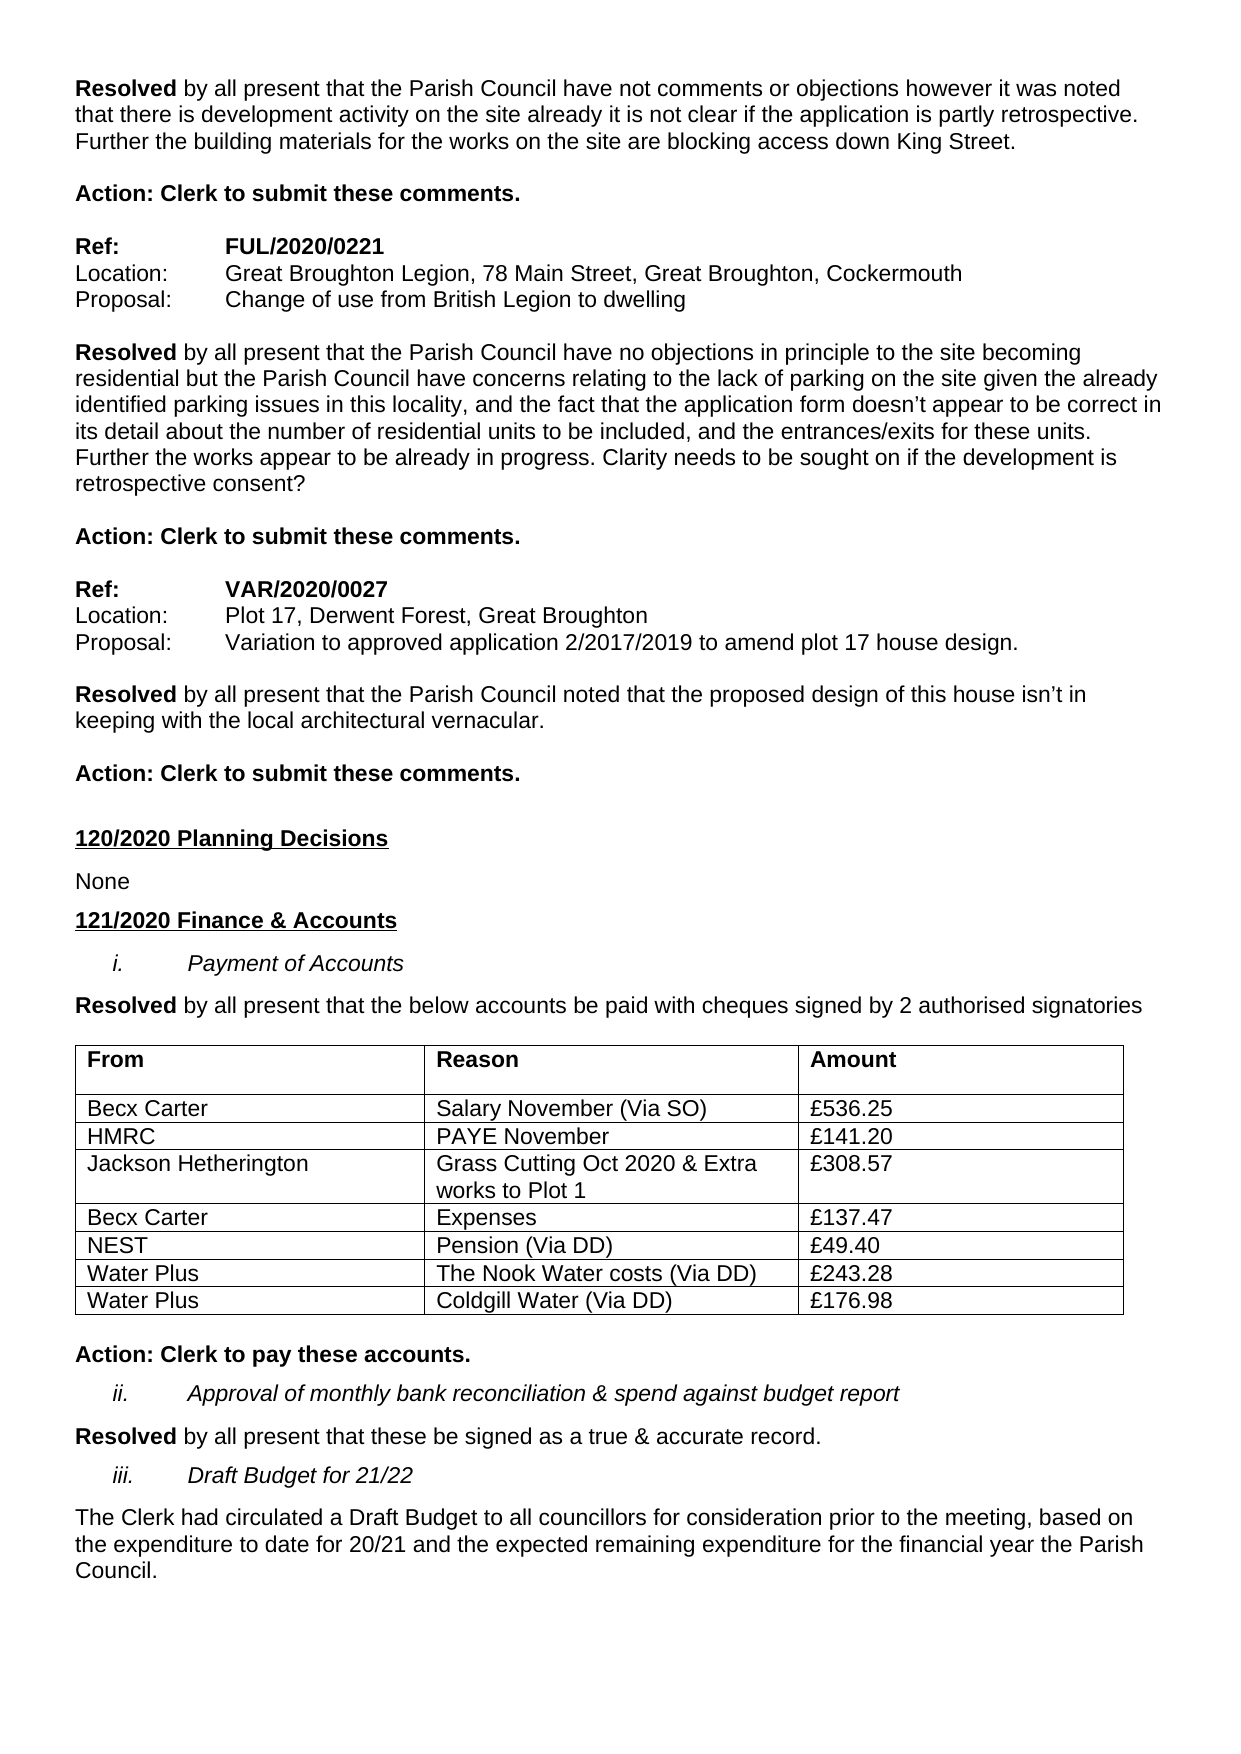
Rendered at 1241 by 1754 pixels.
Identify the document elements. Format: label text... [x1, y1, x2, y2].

text None [75, 868, 1165, 894]
table_cell Becx Carter [76, 1095, 424, 1122]
text Ref: VAR/2020/0027 [75, 576, 1165, 602]
text Resolved by all present that the Parish Council have no objections in principle to the site becoming residential but the Parish Council have concerns relating to the lack of parking on the site given the already identified parking issues in this locality, and the fact that the application form doesn’t appear to be correct in its detail about the number of residential units to be included, and the entrances/exits for these units. Further the works appear to be already in progress. Clarity needs to be sought on if the development is retrospective consent? [75, 338, 1165, 497]
text Action: Clerk to submit these comments. [75, 760, 1165, 787]
table_cell £49.40 [799, 1232, 1123, 1258]
table_cell £176.98 [799, 1287, 1123, 1314]
table_header Reason [425, 1046, 798, 1094]
text Action: Clerk to submit these comments. [75, 523, 1165, 549]
subtitle 121/2020 Finance & Accounts [75, 907, 1165, 933]
text Resolved by all present that the Parish Council have not comments or objections however it was noted that there is development activity on the site already it is not clear if the application is partly retrospective. Further the building materials for the works on the site are blocking access down King Street. [75, 75, 1165, 154]
table_cell The Nook Water costs (Via DD) [425, 1260, 798, 1286]
subtitle Approval of monthly bank reconciliation & spend against budget report [112, 1380, 1165, 1406]
table_cell Expenses [425, 1204, 798, 1231]
subtitle Draft Budget for 21/22 [112, 1462, 1165, 1488]
table_cell £141.20 [799, 1123, 1123, 1149]
table_cell £243.28 [799, 1260, 1123, 1286]
table_cell Grass Cutting Oct 2020 & Extra works to Plot 1 [425, 1150, 798, 1203]
table_cell £137.47 [799, 1204, 1123, 1231]
table_cell £536.25 [799, 1095, 1123, 1122]
table_cell Pension (Via DD) [425, 1232, 798, 1258]
text Resolved by all present that the below accounts be paid with cheques signed by 2 authorised signatories [75, 992, 1165, 1019]
table_header Amount [799, 1046, 1123, 1094]
table_cell Jackson Hetherington [76, 1150, 424, 1203]
text Proposal: Change of use from British Legion to dwelling [75, 286, 1165, 312]
table_header From [76, 1046, 424, 1094]
text Proposal: Variation to approved application 2/2017/2019 to amend plot 17 house design. [75, 628, 1165, 655]
table_cell Coldgill Water (Via DD) [425, 1287, 798, 1314]
text The Clerk had circulated a Draft Budget to all councillors for consideration prior to the meeting, based on the expenditure to date for 20/21 and the expected remaining expenditure for the financial year the Parish Council. [75, 1504, 1165, 1583]
text Action: Clerk to submit these comments. [75, 180, 1165, 207]
table_cell Salary November (Via SO) [425, 1095, 798, 1122]
text Resolved by all present that these be signed as a true & accurate record. [75, 1423, 1165, 1449]
subtitle 120/2020 Planning Decisions [75, 825, 1165, 852]
table_cell £308.57 [799, 1150, 1123, 1203]
table_cell HMRC [76, 1123, 424, 1149]
table_cell Water Plus [76, 1287, 424, 1314]
text Resolved by all present that the Parish Council noted that the proposed design of this house isn’t in keeping with the local architectural vernacular. [75, 681, 1165, 734]
table_cell NEST [76, 1232, 424, 1258]
text Location: Plot 17, Derwent Forest, Great Broughton [75, 602, 1165, 628]
subtitle Payment of Accounts [112, 950, 1165, 976]
table_cell Becx Carter [76, 1204, 424, 1231]
table_cell Water Plus [76, 1260, 424, 1286]
text Location: Great Broughton Legion, 78 Main Street, Great Broughton, Cockermouth [75, 259, 1165, 286]
text Action: Clerk to pay these accounts. [75, 1341, 1165, 1368]
text Ref: FUL/2020/0221 [75, 233, 1165, 259]
table_cell PAYE November [425, 1123, 798, 1149]
